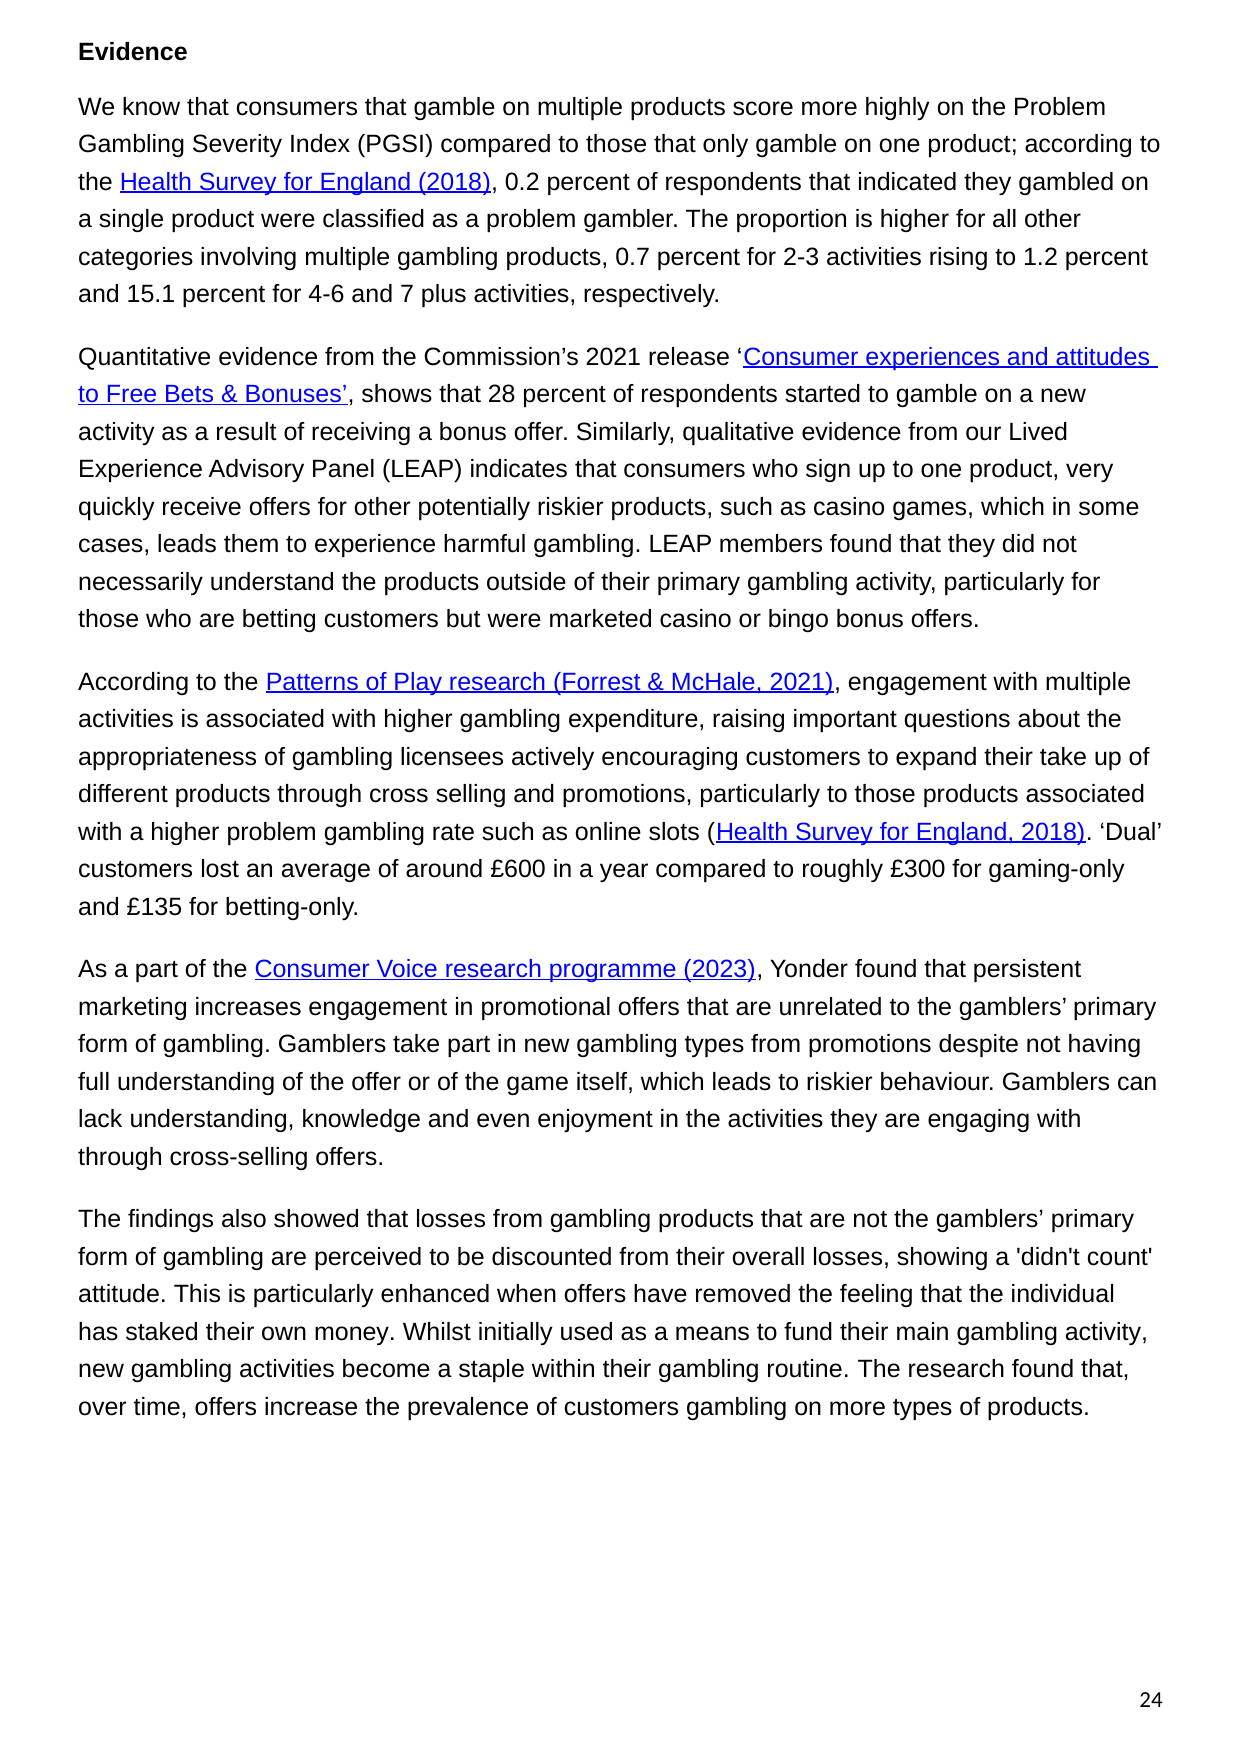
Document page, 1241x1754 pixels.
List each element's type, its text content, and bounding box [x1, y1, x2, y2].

text The findings also showed that losses from gambling products that are not the gamblers’ primary form of gambling are perceived to be discounted from their overall losses, showing a 'didn't count' attitude. This is particularly enhanced when offers have removed the feeling that the individual has staked their own money. Whilst initially used as a means to fund their main gambling activity, new gambling activities become a staple within their gambling routine.​​ The research found that, over time, offers increase the prevalence of customers gambling on more types of products. [78, 1197, 1162, 1422]
subtitle Evidence [78, 37, 1162, 66]
text We know that consumers that gamble on multiple products score more highly on the Problem Gambling Severity Index (PGSI) compared to those that only gamble on one product; according to the Health Survey for England (2018), 0.2 percent of respondents that indicated they gambled on a single product were classified as a problem gambler. The proportion is higher for all other categories involving multiple gambling products, 0.7 percent for 2-3 activities rising to 1.2 percent and 15.1 percent for 4-6 and 7 plus activities, respectively. [78, 85, 1162, 310]
text As a part of the Consumer Voice research programme (2023), Yonder found that persistent marketing increases engagement in promotional offers that are unrelated to the gamblers’ primary form of gambling. Gamblers take part in new gambling types from promotions despite not having full understanding of the offer or of the game itself, which leads to riskier behaviour. Gamblers can lack understanding, knowledge and even enjoyment in the activities they are engaging with through cross-selling offers. [78, 947, 1162, 1172]
text According to the Patterns of Play research (Forrest & McHale, 2021), engagement with multiple activities is associated with higher gambling expenditure, raising important questions about the appropriateness of gambling licensees actively encouraging customers to expand their take up of different products through cross selling and promotions, particularly to those products associated with a higher problem gambling rate such as online slots (Health Survey for England, 2018). ‘Dual’ customers lost an average of around £600 in a year compared to roughly £300 for gaming-only and £135 for betting-only. [78, 660, 1162, 922]
text Quantitative evidence from the Commission’s 2021 release ‘Consumer experiences and attitudes to Free Bets & Bonuses’, shows that 28 percent of respondents started to gamble on a new activity as a result of receiving a bonus offer. Similarly, qualitative evidence from our Lived Experience Advisory Panel (LEAP) indicates that consumers who sign up to one product, very quickly receive offers for other potentially riskier products, such as casino games, which in some cases, leads them to experience harmful gambling. LEAP members found that they did not necessarily understand the products outside of their primary gambling activity, particularly for those who are betting customers but were marketed casino or bingo bonus offers. [78, 335, 1162, 635]
